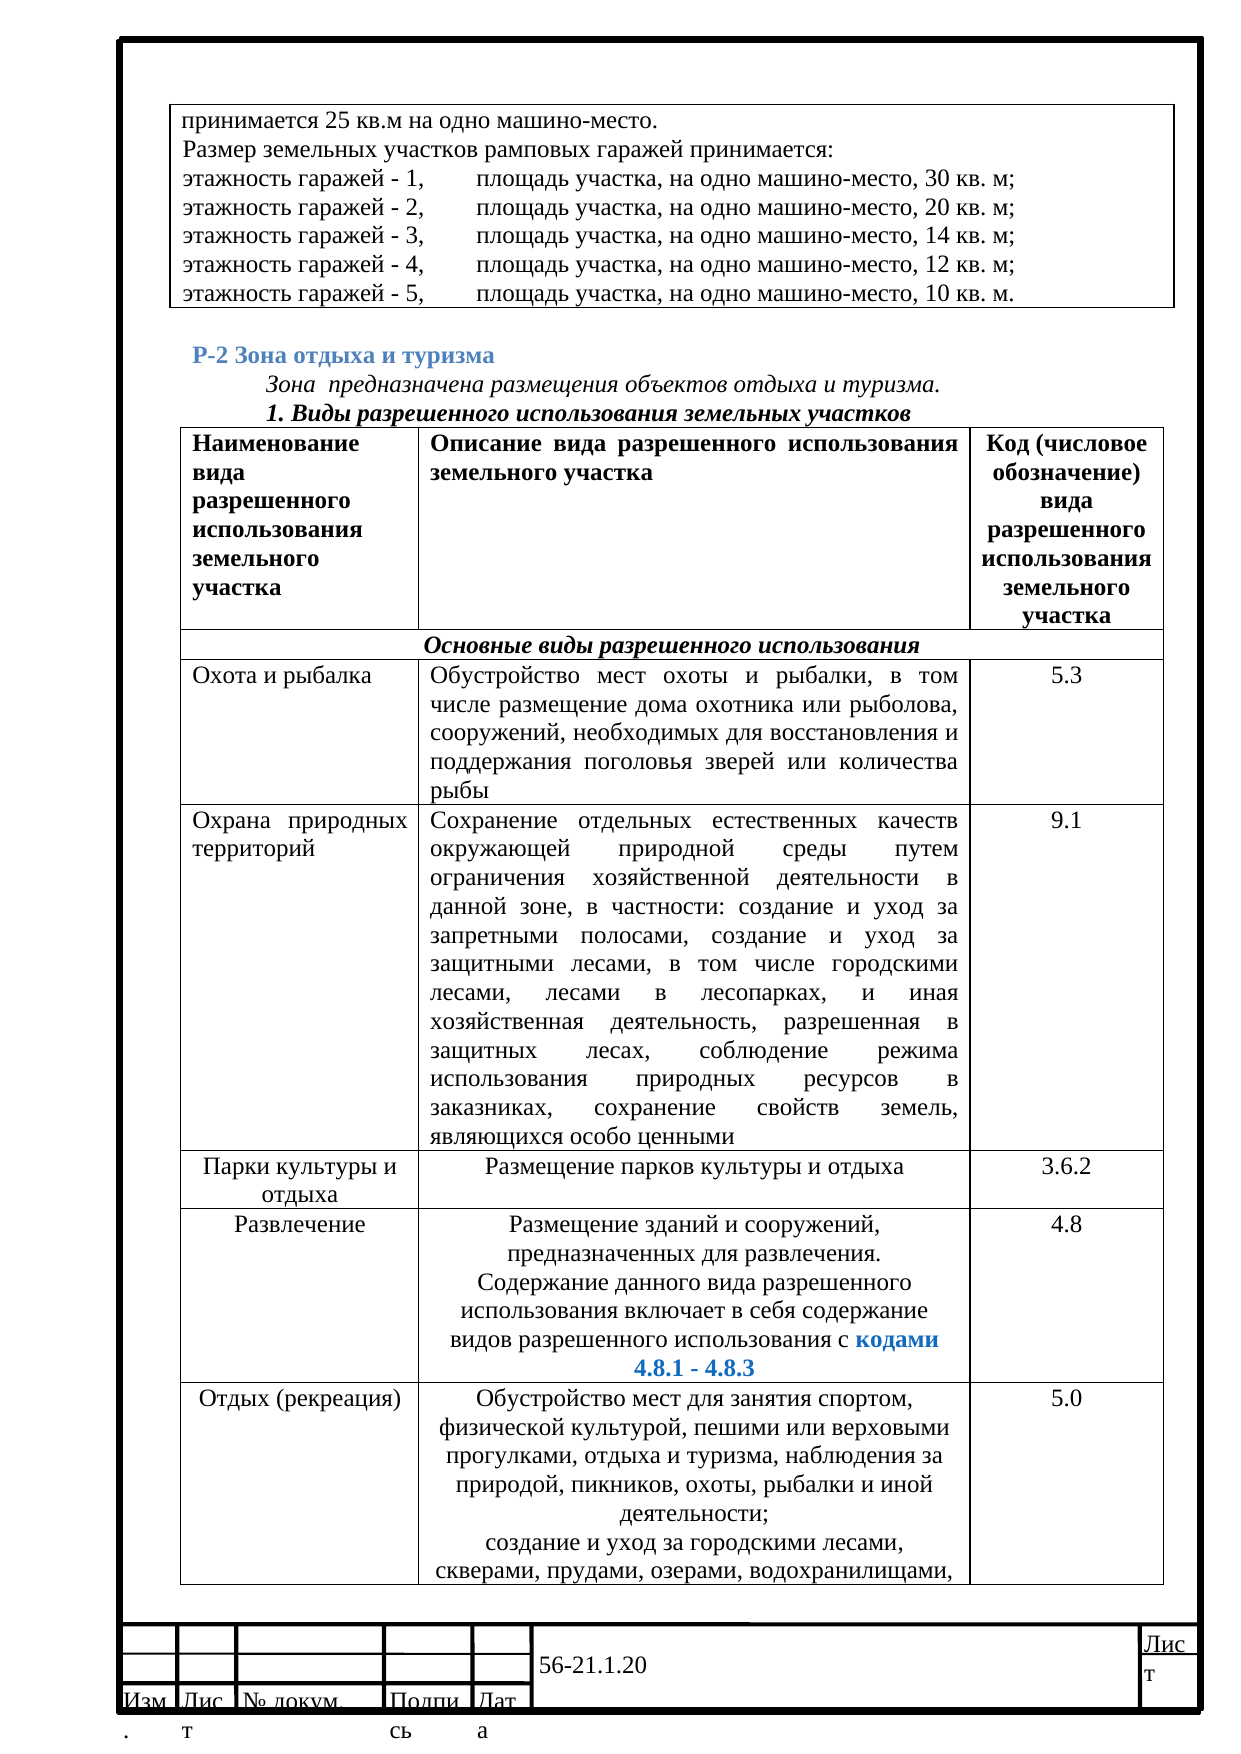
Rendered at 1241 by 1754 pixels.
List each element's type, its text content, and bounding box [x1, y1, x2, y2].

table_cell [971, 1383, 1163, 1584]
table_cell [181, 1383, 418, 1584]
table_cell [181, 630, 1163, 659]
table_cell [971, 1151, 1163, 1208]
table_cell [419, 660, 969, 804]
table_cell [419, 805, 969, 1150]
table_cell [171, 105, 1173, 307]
text 1. Виды разрешенного использования земельных участков [192, 398, 1152, 427]
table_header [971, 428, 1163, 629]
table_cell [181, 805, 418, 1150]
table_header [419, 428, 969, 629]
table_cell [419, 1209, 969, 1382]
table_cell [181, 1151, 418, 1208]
subtitle Р-2 Зона отдыха и туризма [192, 341, 1152, 369]
text Зона предназначена размещения объектов отдыха и туризма. [192, 369, 1152, 398]
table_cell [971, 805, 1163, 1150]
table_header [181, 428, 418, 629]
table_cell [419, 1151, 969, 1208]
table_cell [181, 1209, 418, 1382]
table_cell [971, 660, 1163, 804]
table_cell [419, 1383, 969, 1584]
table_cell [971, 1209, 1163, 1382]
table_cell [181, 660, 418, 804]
